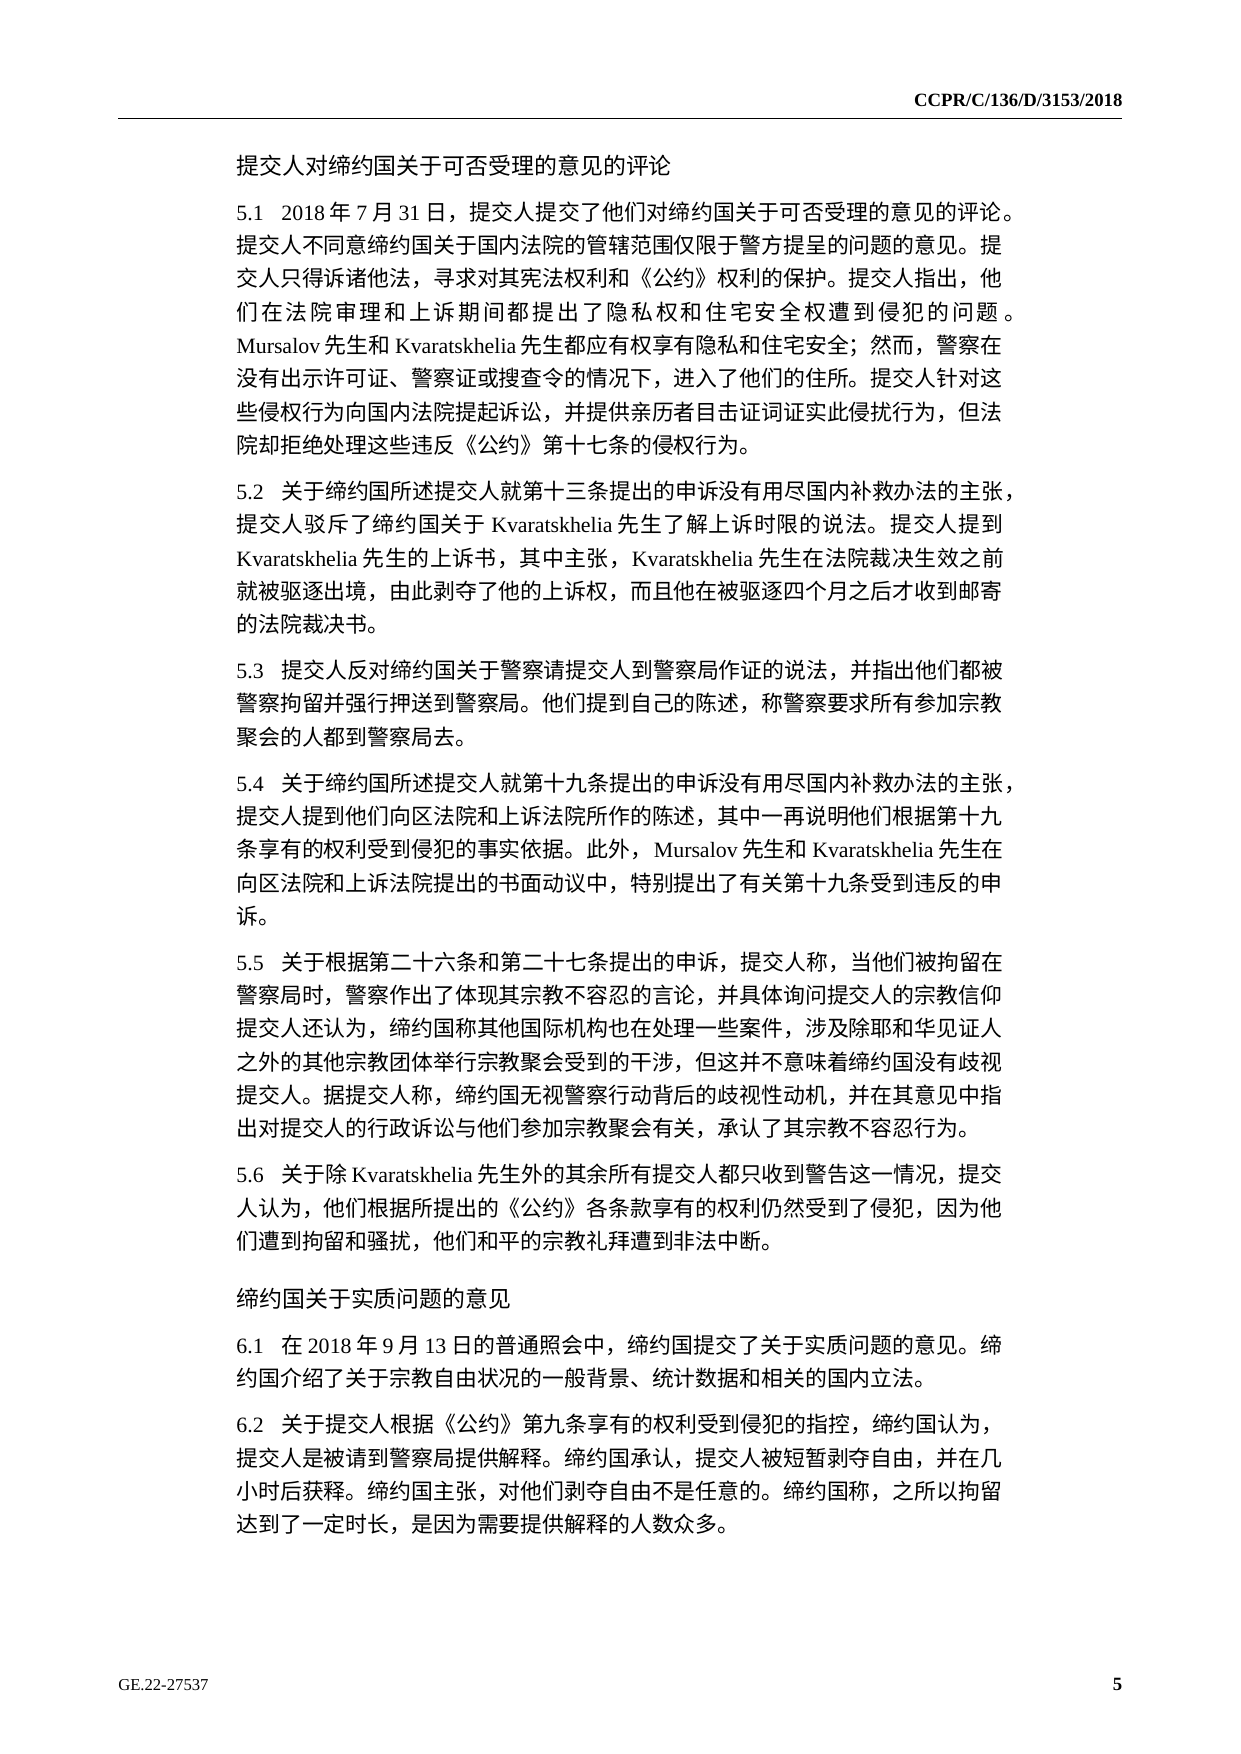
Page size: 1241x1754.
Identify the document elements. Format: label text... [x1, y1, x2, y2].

text 缔约国关于实质问题的意见 [118, 1281, 1004, 1314]
text 6.2 关于提交人根据《公约》第九条享有的权利受到侵犯的指控，缔约国认为，提交人是被请到警察局提供解释。缔约国承认，提交人被短暂剥夺自由，并在几小时后获释。缔约国主张，对他们剥夺自由不是任意的。缔约国称，之所以拘留达到了一定时长，是因为需要提供解释的人数众多。 [236, 1406, 1004, 1539]
text 提交人对缔约国关于可否受理的意见的评论 [118, 148, 1004, 181]
text 6.1 在2018年9月13日的普通照会中，缔约国提交了关于实质问题的意见。缔约国介绍了关于宗教自由状况的一般背景、统计数据和相关的国内立法。 [236, 1327, 1004, 1393]
text 5.5 关于根据第二十六条和第二十七条提出的申诉，提交人称，当他们被拘留在警察局时，警察作出了体现其宗教不容忍的言论，并具体询问提交人的宗教信仰。提交人还认为，缔约国称其他国际机构也在处理一些案件，涉及除耶和华见证人之外的其他宗教团体举行宗教聚会受到的干涉，但这并不意味着缔约国没有歧视提交人。据提交人称，缔约国无视警察行动背后的歧视性动机，并在其意见中指出对提交人的行政诉讼与他们参加宗教聚会有关，承认了其宗教不容忍行为。 [236, 943, 1004, 1143]
text 5.1 2018年7月31日，提交人提交了他们对缔约国关于可否受理的意见的评论。提交人不同意缔约国关于国内法院的管辖范围仅限于警方提呈的问题的意见。提交人只得诉诸他法，寻求对其宪法权利和《公约》权利的保护。提交人指出，他们在法院审理和上诉期间都提出了隐私权和住宅安全权遭到侵犯的问题。Mursalov先生和Kvaratskhelia先生都应有权享有隐私和住宅安全；然而，警察在没有出示许可证、警察证或搜查令的情况下，进入了他们的住所。提交人针对这些侵权行为向国内法院提起诉讼，并提供亲历者目击证词证实此侵扰行为，但法院却拒绝处理这些违反《公约》第十七条的侵权行为。 [236, 193, 1004, 460]
text 5.6 关于除Kvaratskhelia先生外的其余所有提交人都只收到警告这一情况，提交人认为，他们根据所提出的《公约》各条款享有的权利仍然受到了侵犯，因为他们遭到拘留和骚扰，他们和平的宗教礼拜遭到非法中断。 [236, 1156, 1004, 1256]
text 5.4 关于缔约国所述提交人就第十九条提出的申诉没有用尽国内补救办法的主张，提交人提到他们向区法院和上诉法院所作的陈述，其中一再说明他们根据第十九条享有的权利受到侵犯的事实依据。此外，Mursalov先生和Kvaratskhelia先生在向区法院和上诉法院提出的书面动议中，特别提出了有关第十九条受到违反的申诉。 [236, 764, 1004, 931]
text 5.2 关于缔约国所述提交人就第十三条提出的申诉没有用尽国内补救办法的主张，提交人驳斥了缔约国关于Kvaratskhelia先生了解上诉时限的说法。提交人提到Kvaratskhelia先生的上诉书，其中主张，Kvaratskhelia先生在法院裁决生效之前就被驱逐出境，由此剥夺了他的上诉权，而且他在被驱逐四个月之后才收到邮寄的法院裁决书。 [236, 473, 1004, 639]
text 5.3 提交人反对缔约国关于警察请提交人到警察局作证的说法，并指出他们都被警察拘留并强行押送到警察局。他们提到自己的陈述，称警察要求所有参加宗教聚会的人都到警察局去。 [236, 652, 1004, 752]
